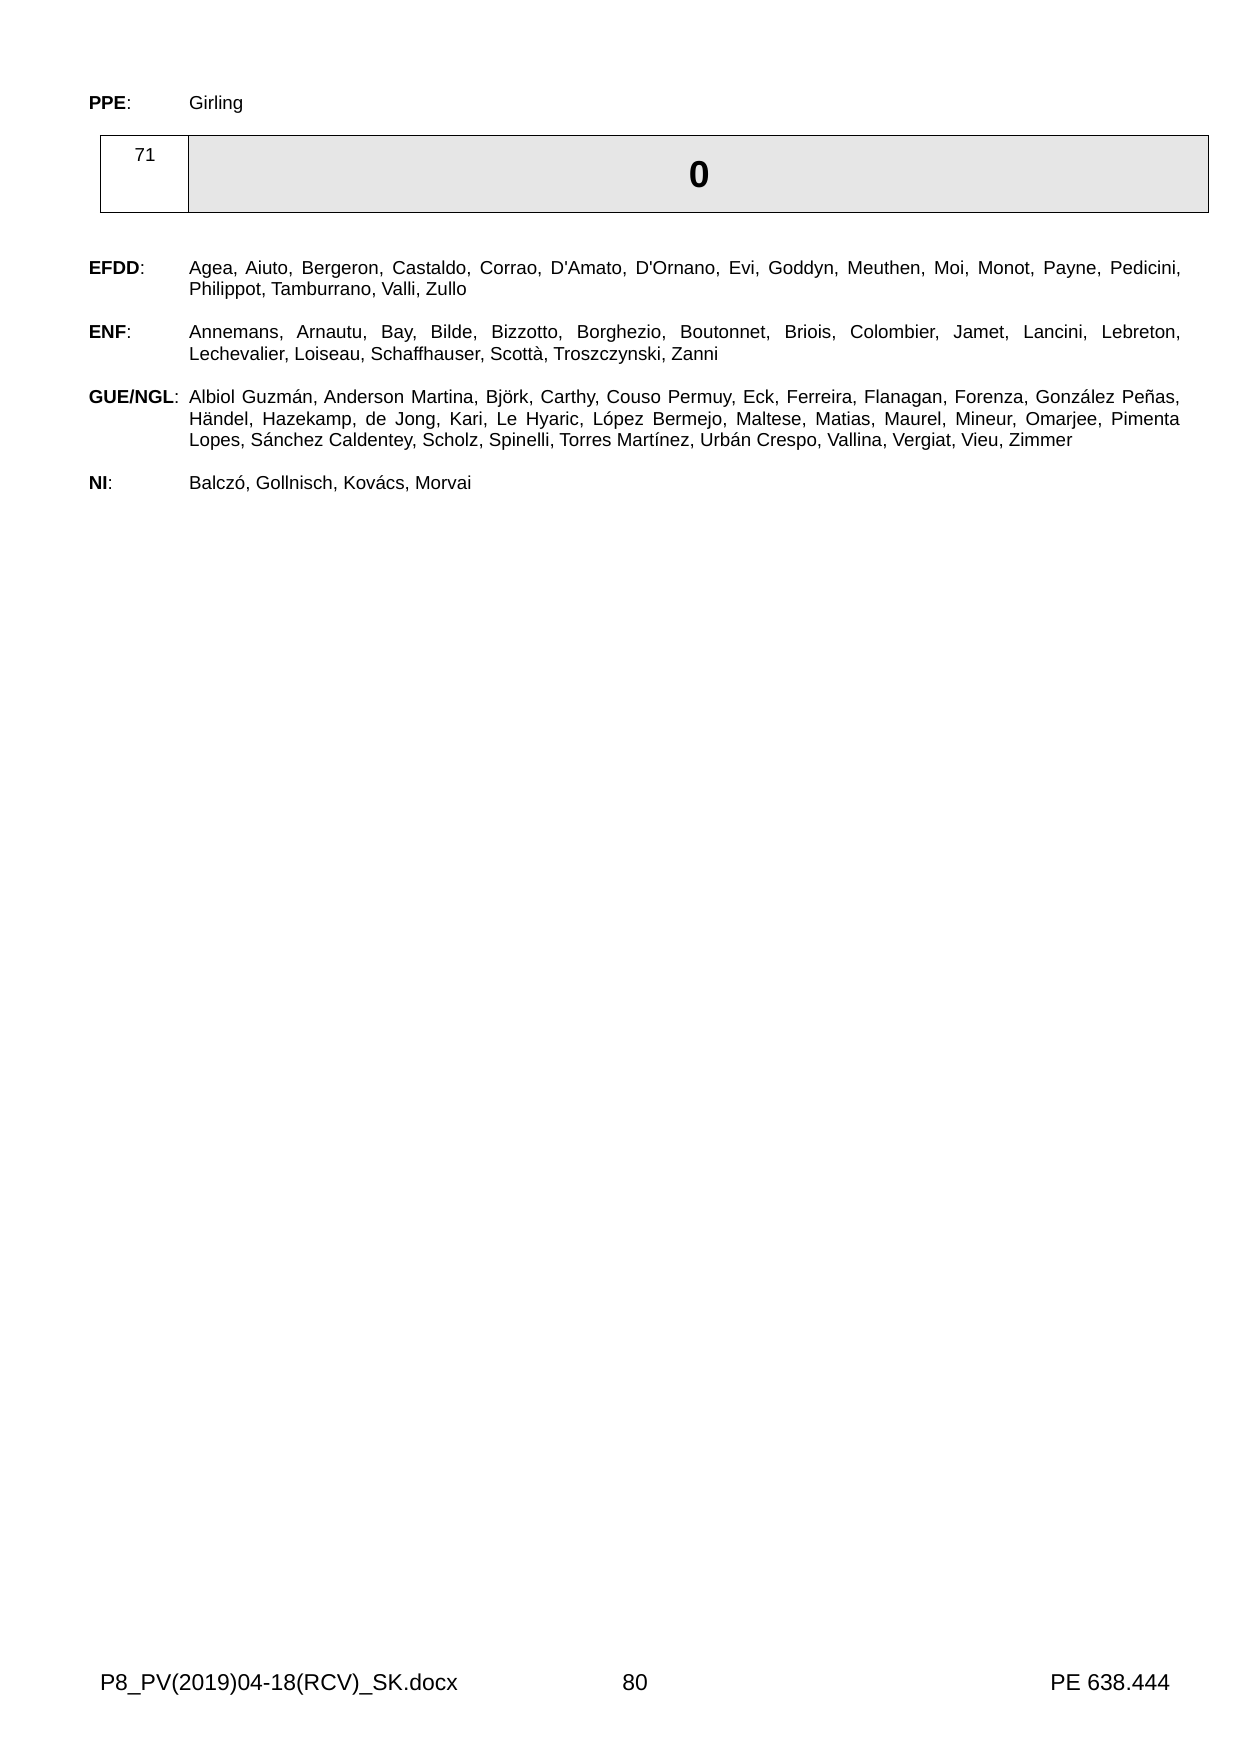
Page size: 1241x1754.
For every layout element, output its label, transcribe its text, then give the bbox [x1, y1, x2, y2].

text PPE: Girling [88, 92, 1181, 113]
text NI: Balczó, Gollnisch, Kovács, Morvai [88, 472, 1181, 494]
text ENF: Annemans, Arnautu, Bay, Bilde, Bizzotto, Borghezio, Boutonnet, Briois, Colombier, Jamet, Lancini, Lebreton, Lechevalier, Loiseau, Schaffhauser, Scottà, Troszczynski, Zanni [88, 321, 1181, 364]
table_header 0 [189, 136, 1208, 212]
text EFDD: Agea, Aiuto, Bergeron, Castaldo, Corrao, D'Amato, D'Ornano, Evi, Goddyn, Meuthen, Moi, Monot, Payne, Pedicini, Philippot, Tamburrano, Valli, Zullo [88, 256, 1181, 299]
table_header 71 [101, 136, 188, 212]
text GUE/NGL: Albiol Guzmán, Anderson Martina, Björk, Carthy, Couso Permuy, Eck, Ferreira, Flanagan, Forenza, González Peñas, Händel, Hazekamp, de Jong, Kari, Le Hyaric, López Bermejo, Maltese, Matias, Maurel, Mineur, Omarjee, Pimenta Lopes, Sánchez Caldentey, Scholz, Spinelli, Torres Martínez, Urbán Crespo, Vallina, Vergiat, Vieu, Zimmer [88, 386, 1181, 451]
